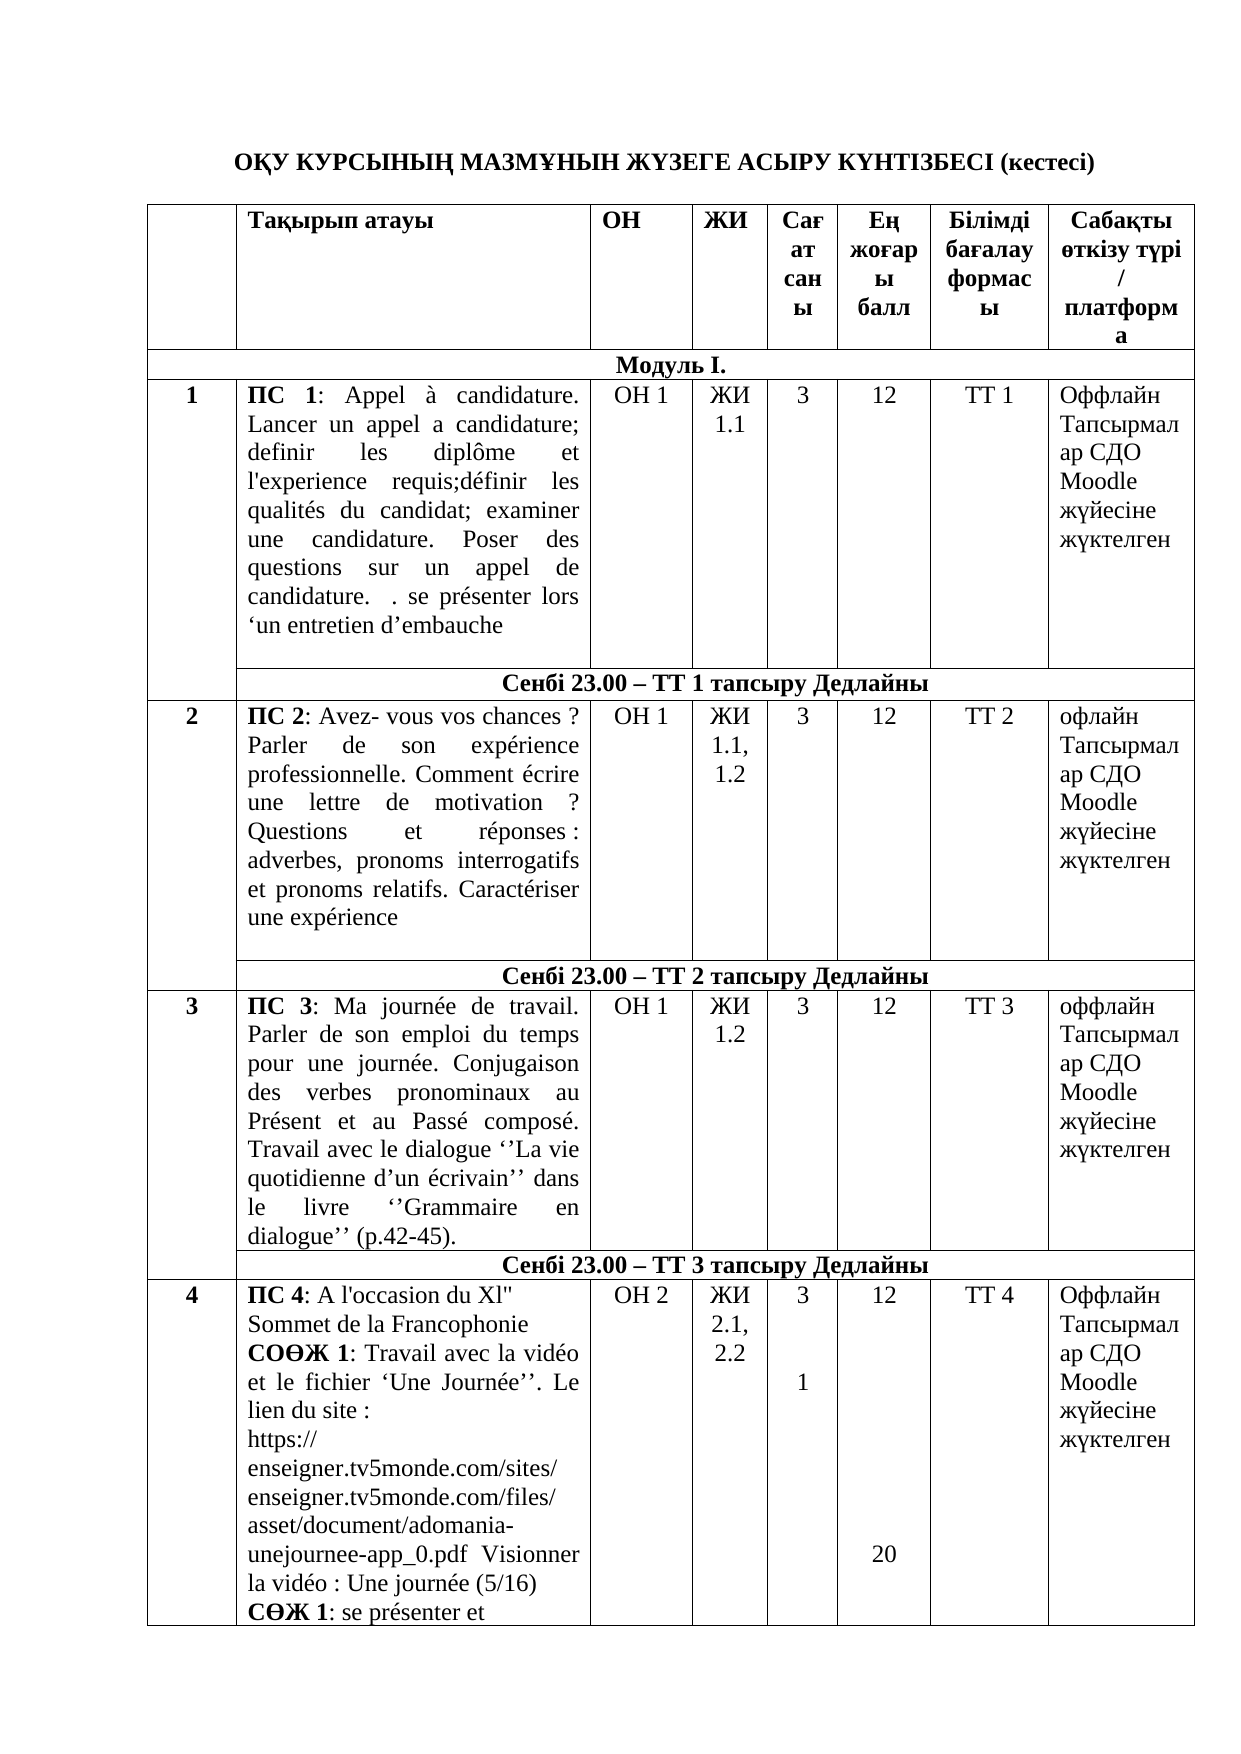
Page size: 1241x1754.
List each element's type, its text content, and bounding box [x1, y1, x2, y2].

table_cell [1049, 1280, 1194, 1625]
table_cell 3 [768, 991, 837, 1249]
table_cell 3 [768, 380, 837, 667]
table_cell 4 [148, 1280, 236, 1625]
table_header Тақырып атауы [237, 205, 590, 349]
table_cell Оффлайн Тапсырмалар СДО Moodle жүйесіне жүктелген [1049, 380, 1194, 667]
table_cell офлайн Тапсырмалар СДО Moodle жүйесіне жүктелген [1049, 701, 1194, 960]
table_cell ТТ 2 [931, 701, 1048, 960]
table_cell 12 [838, 701, 930, 960]
table_cell 3 [768, 701, 837, 960]
table_cell ТТ 4 [931, 1280, 1048, 1625]
table_header ОН [591, 205, 692, 349]
table_header Сағат саны [768, 205, 837, 349]
table_cell ЖИ 1.1, 1.2 [693, 701, 767, 960]
table_cell ЖИ 2.1, 2.2 [693, 1280, 767, 1625]
table_cell Сенбі 23.00 – ТТ 1 тапсыру Дедлайны [237, 669, 1194, 700]
table_header [148, 205, 236, 349]
table_cell 1 [148, 380, 236, 700]
table_cell 12 [838, 991, 930, 1249]
table_cell 12 20 [838, 1280, 930, 1625]
table_cell ТТ 3 [931, 991, 1048, 1249]
table_cell 3 1 [768, 1280, 837, 1625]
table_cell Сенбі 23.00 – ТТ 3 тапсыру Дедлайны [237, 1251, 1194, 1279]
table_cell ПС 2: Avez- vous vos chances ? Parler de son expérience professionnelle. Comment écrire une lettre de motivation ? Questions et réponses : adverbes, pronoms interrogatifs et pronoms relatifs. Caractériser une expérience [237, 701, 590, 960]
table_cell ОН 1 [591, 380, 692, 667]
table_header Сабақты өткізу түрі / платформа [1049, 205, 1194, 349]
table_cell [237, 1280, 590, 1625]
table_cell ЖИ 1.2 [693, 991, 767, 1249]
table_cell 2 [148, 701, 236, 990]
table_cell ЖИ 1.1 [693, 380, 767, 667]
table_cell ОН 2 [591, 1280, 692, 1625]
list ОҚУ КУРСЫНЫҢ МАЗМҰНЫН ЖҮЗЕГЕ АСЫРУ КҮНТІЗБЕСІ (кестесі) [177, 147, 1152, 176]
table_cell ТТ 1 [931, 380, 1048, 667]
table_cell оффлайн Тапсырмалар СДО Moodle жүйесіне жүктелген [1049, 991, 1194, 1249]
table_cell Модуль I. [148, 350, 1194, 379]
table_cell ОН 1 [591, 991, 692, 1249]
table_header Ең жоғары балл [838, 205, 930, 349]
table_cell 3 [148, 991, 236, 1279]
table_cell ПС 1: Appel à candidature. Lancer un appel a candidature; definir les diplôme et l'experience requis;définir les qualités du candidat; examiner une candidature. Poser des questions sur un appel de candidature. . se présenter lors ‘un entretien d’embauche [237, 380, 590, 667]
table_cell ПС 3: Ma journée de travail. Parler de son emploi du temps pour une journée. Conjugaison des verbes pronominaux au Présent et au Passé composé. Travail avec le dialogue ‘’La vie quotidienne d’un écrivain’’ dans le livre ‘’Grammaire en dialogue’’ (p.42-45). [237, 991, 590, 1249]
table_cell Сенбі 23.00 – ТТ 2 тапсыру Дедлайны [237, 961, 1194, 990]
table_cell ОН 1 [591, 701, 692, 960]
table_header ЖИ [693, 205, 767, 349]
table_cell 12 [838, 380, 930, 667]
table_header Білімді бағалау формасы [931, 205, 1048, 349]
